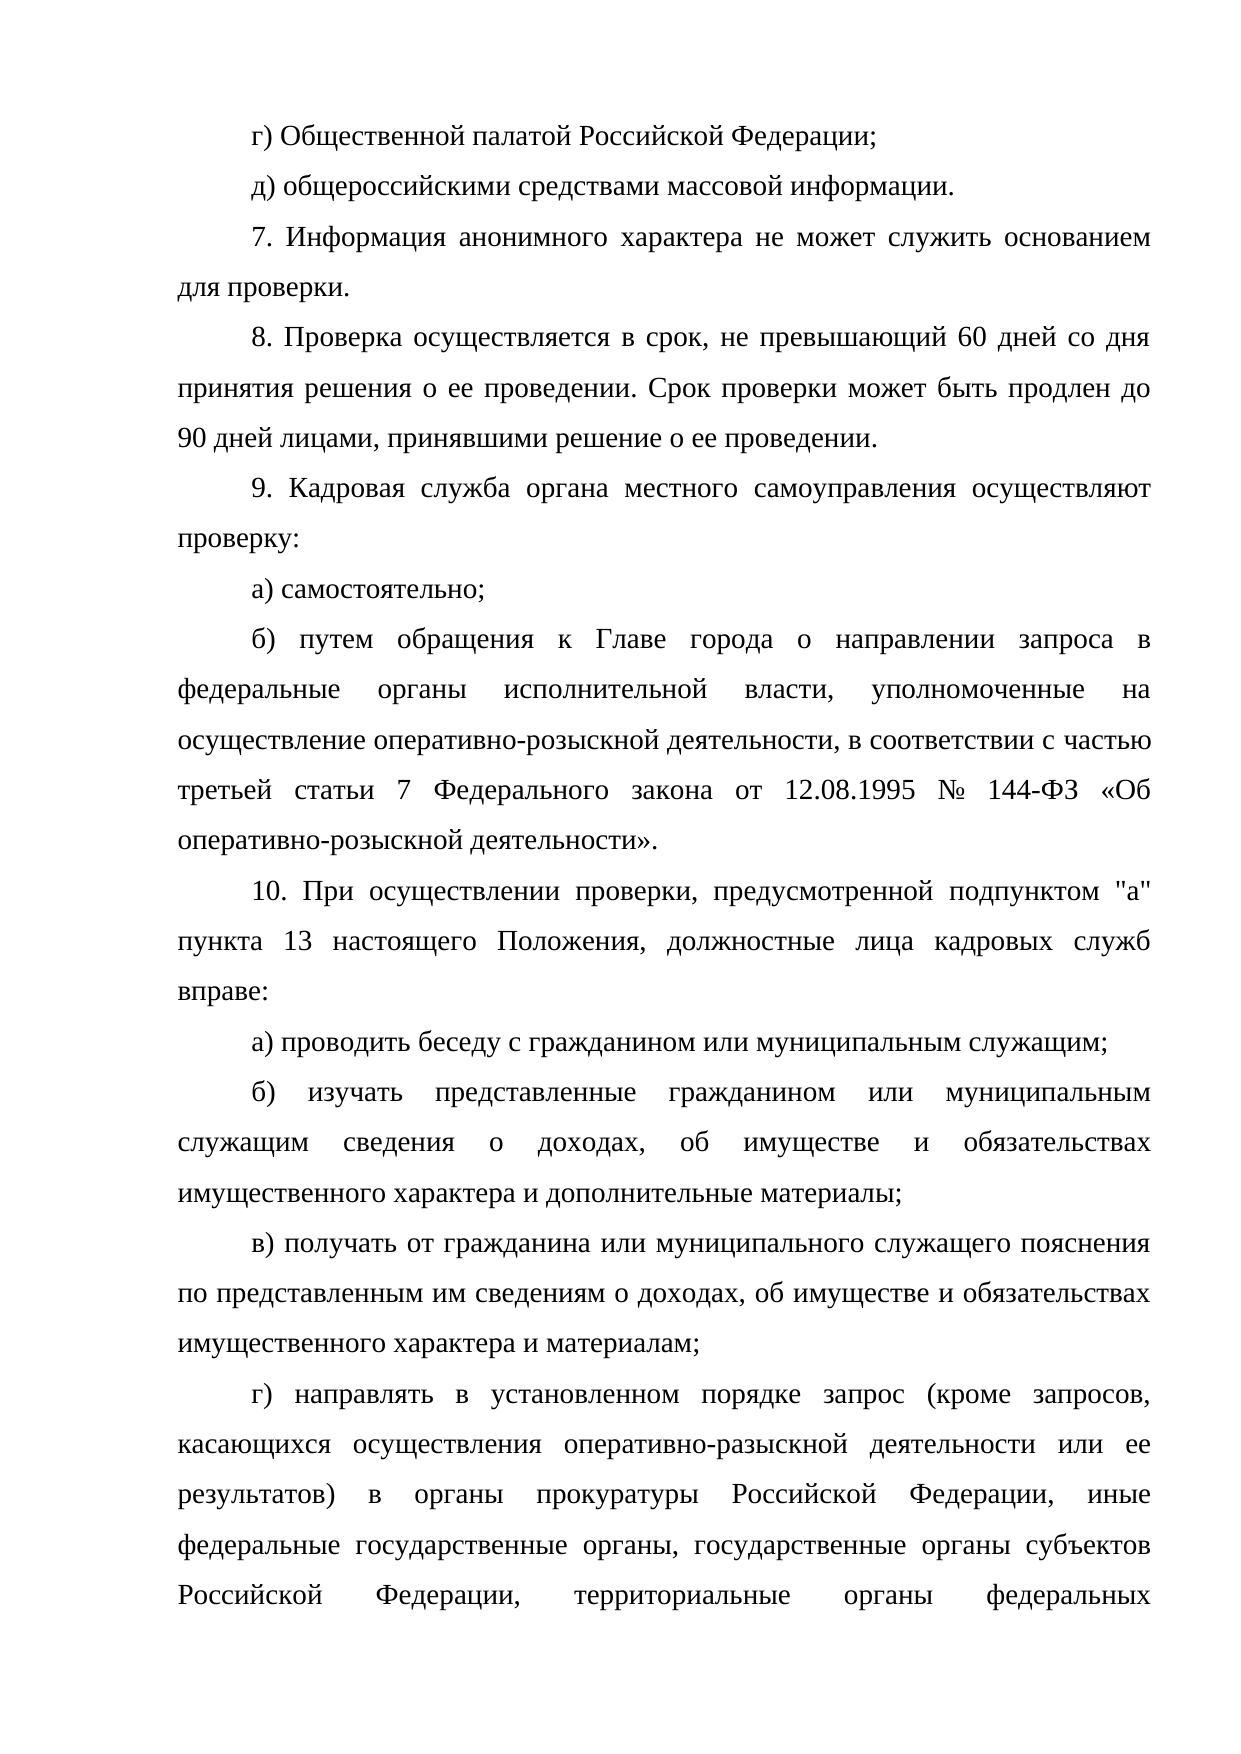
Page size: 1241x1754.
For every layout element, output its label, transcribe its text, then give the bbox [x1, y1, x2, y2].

text г) Общественной палатой Российской Федерации; [177, 118, 1152, 152]
text 9. Кадровая служба органа местного самоуправления осуществляют проверку: [177, 470, 1152, 554]
text а) самостоятельно; [177, 571, 1152, 604]
text б) изучать представленные гражданином или муниципальным служащим сведения о доходах, об имуществе и обязательствах имущественного характера и дополнительные материалы; [177, 1074, 1152, 1208]
text д) общероссийскими средствами массовой информации. [177, 168, 1152, 202]
text 8. Проверка осуществляется в срок, не превышающий 60 дней со дня принятия решения о ее проведении. Срок проверки может быть продлен до 90 дней лицами, принявшими решение о ее проведении. [177, 319, 1152, 453]
text а) проводить беседу с гражданином или муниципальным служащим; [177, 1024, 1152, 1057]
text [177, 1376, 1152, 1611]
text 7. Информация анонимного характера не может служить основанием для проверки. [177, 219, 1152, 303]
text 10. При осуществлении проверки, предусмотренной подпунктом "а" пункта 13 настоящего Положения, должностные лица кадровых служб вправе: [177, 873, 1152, 1007]
text б) путем обращения к Главе города о направлении запроса в федеральные органы исполнительной власти, уполномоченные на осуществление оперативно-розыскной деятельности, в соответствии с частью третьей статьи 7 Федерального закона от 12.08.1995 № 144-ФЗ «Об оперативно-розыскной деятельности». [177, 621, 1152, 856]
text в) получать от гражданина или муниципального служащего пояснения по представленным им сведениям о доходах, об имуществе и обязательствах имущественного характера и материалам; [177, 1225, 1152, 1359]
